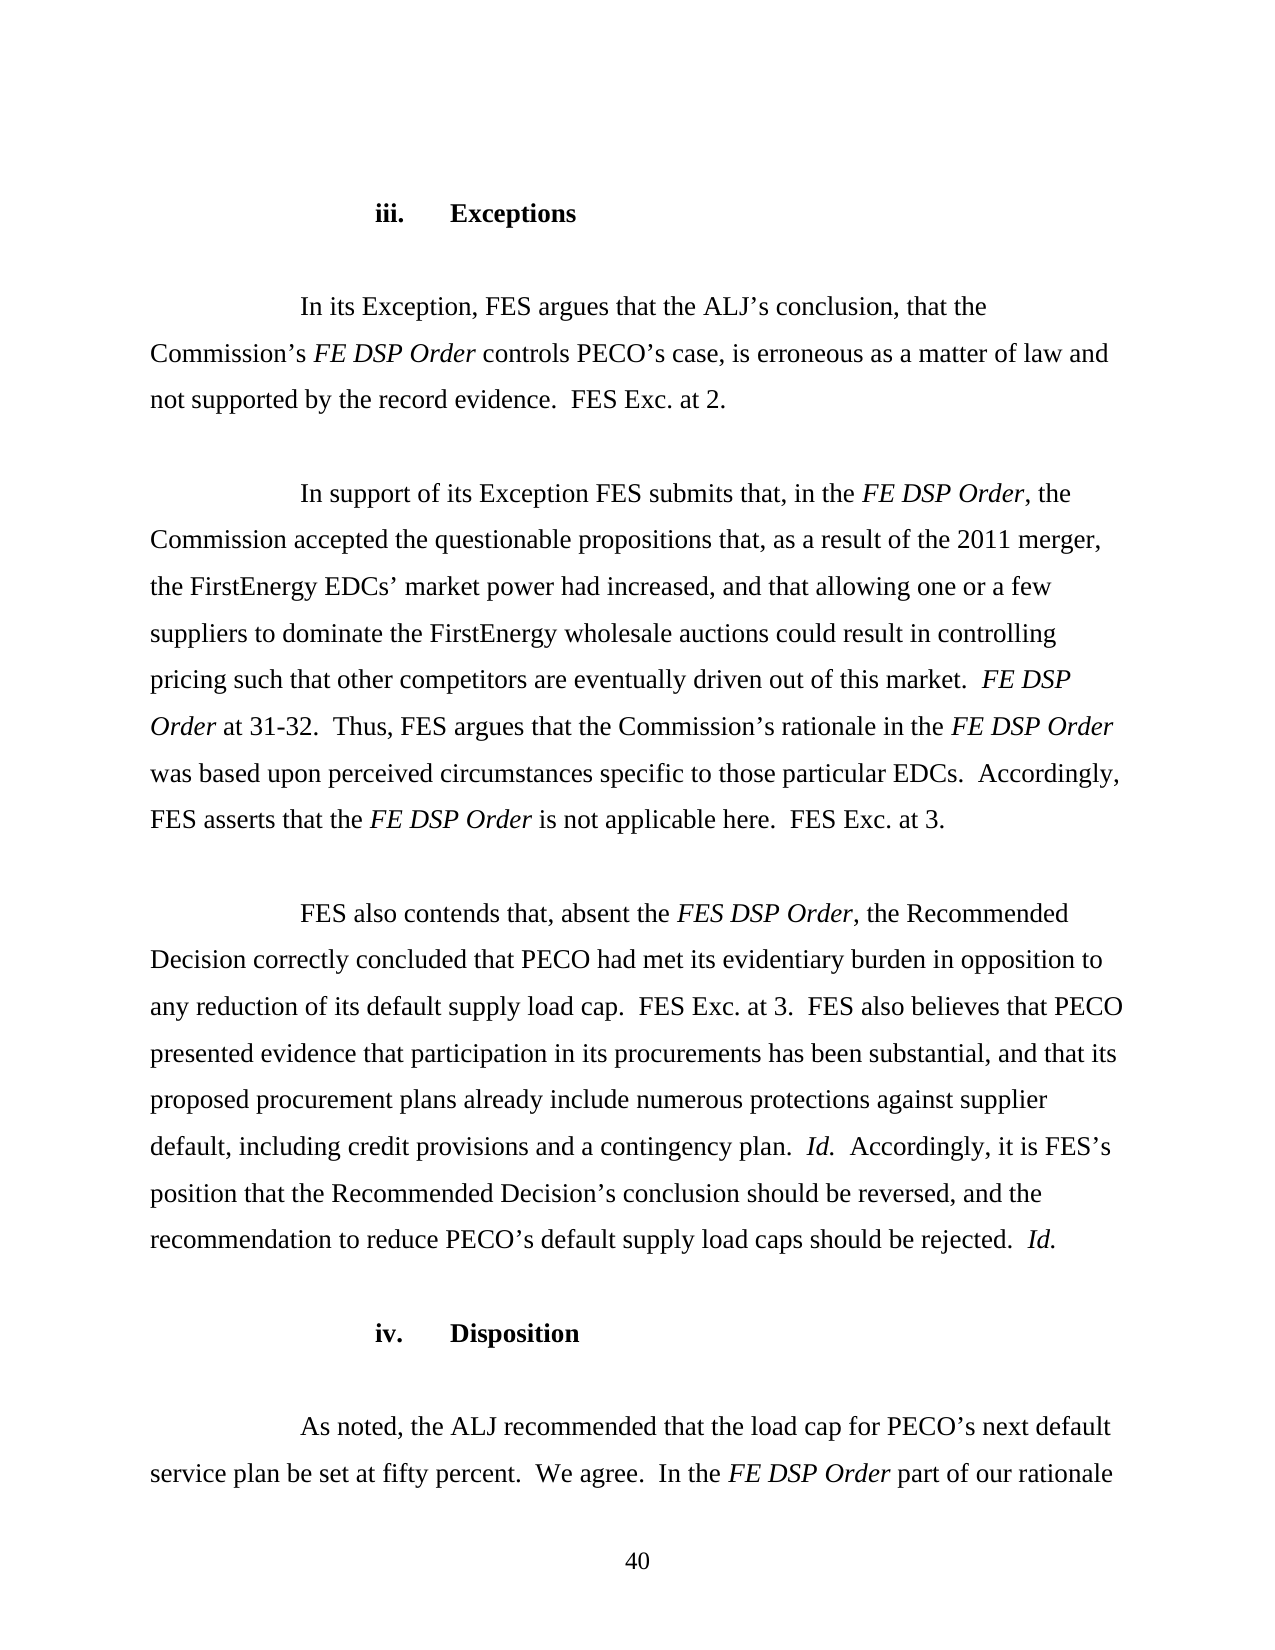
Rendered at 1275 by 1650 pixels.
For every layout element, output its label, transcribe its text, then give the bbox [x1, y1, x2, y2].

text FES also contends that, absent the FES DSP Order, the Recommended Decision correctly concluded that PECO had met its evidentiary burden in opposition to any reduction of its default supply load cap. FES Exc. at 3. FES also believes that PECO presented evidence that participation in its procurements has been substantial, and that its proposed procurement plans already include numerous protections against supplier default, including credit provisions and a contingency plan. Id. Accordingly, it is FES’s position that the Recommended Decision’s conclusion should be reversed, and the recommendation to reduce PECO’s default supply load caps should be rejected. Id. [150, 897, 1125, 1254]
text In its Exception, FES argues that the ALJ’s conclusion, that the Commission’s FE DSP Order controls PECO’s case, is erroneous as a matter of law and not supported by the record evidence. FES Exc. at 2. [150, 290, 1125, 414]
text iii. Exceptions [150, 197, 1125, 228]
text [150, 1410, 1125, 1488]
text iv. Disposition [150, 1317, 1125, 1348]
text In support of its Exception FES submits that, in the FE DSP Order, the Commission accepted the questionable propositions that, as a result of the 2011 merger, the FirstEnergy EDCs’ market power had increased, and that allowing one or a few suppliers to dominate the FirstEnergy wholesale auctions could result in controlling pricing such that other competitors are eventually driven out of this market. FE DSP Order at 31-32. Thus, FES argues that the Commission’s rationale in the FE DSP Order was based upon perceived circumstances specific to those particular EDCs. Accordingly, FES asserts that the FE DSP Order is not applicable here. FES Exc. at 3. [150, 477, 1125, 834]
